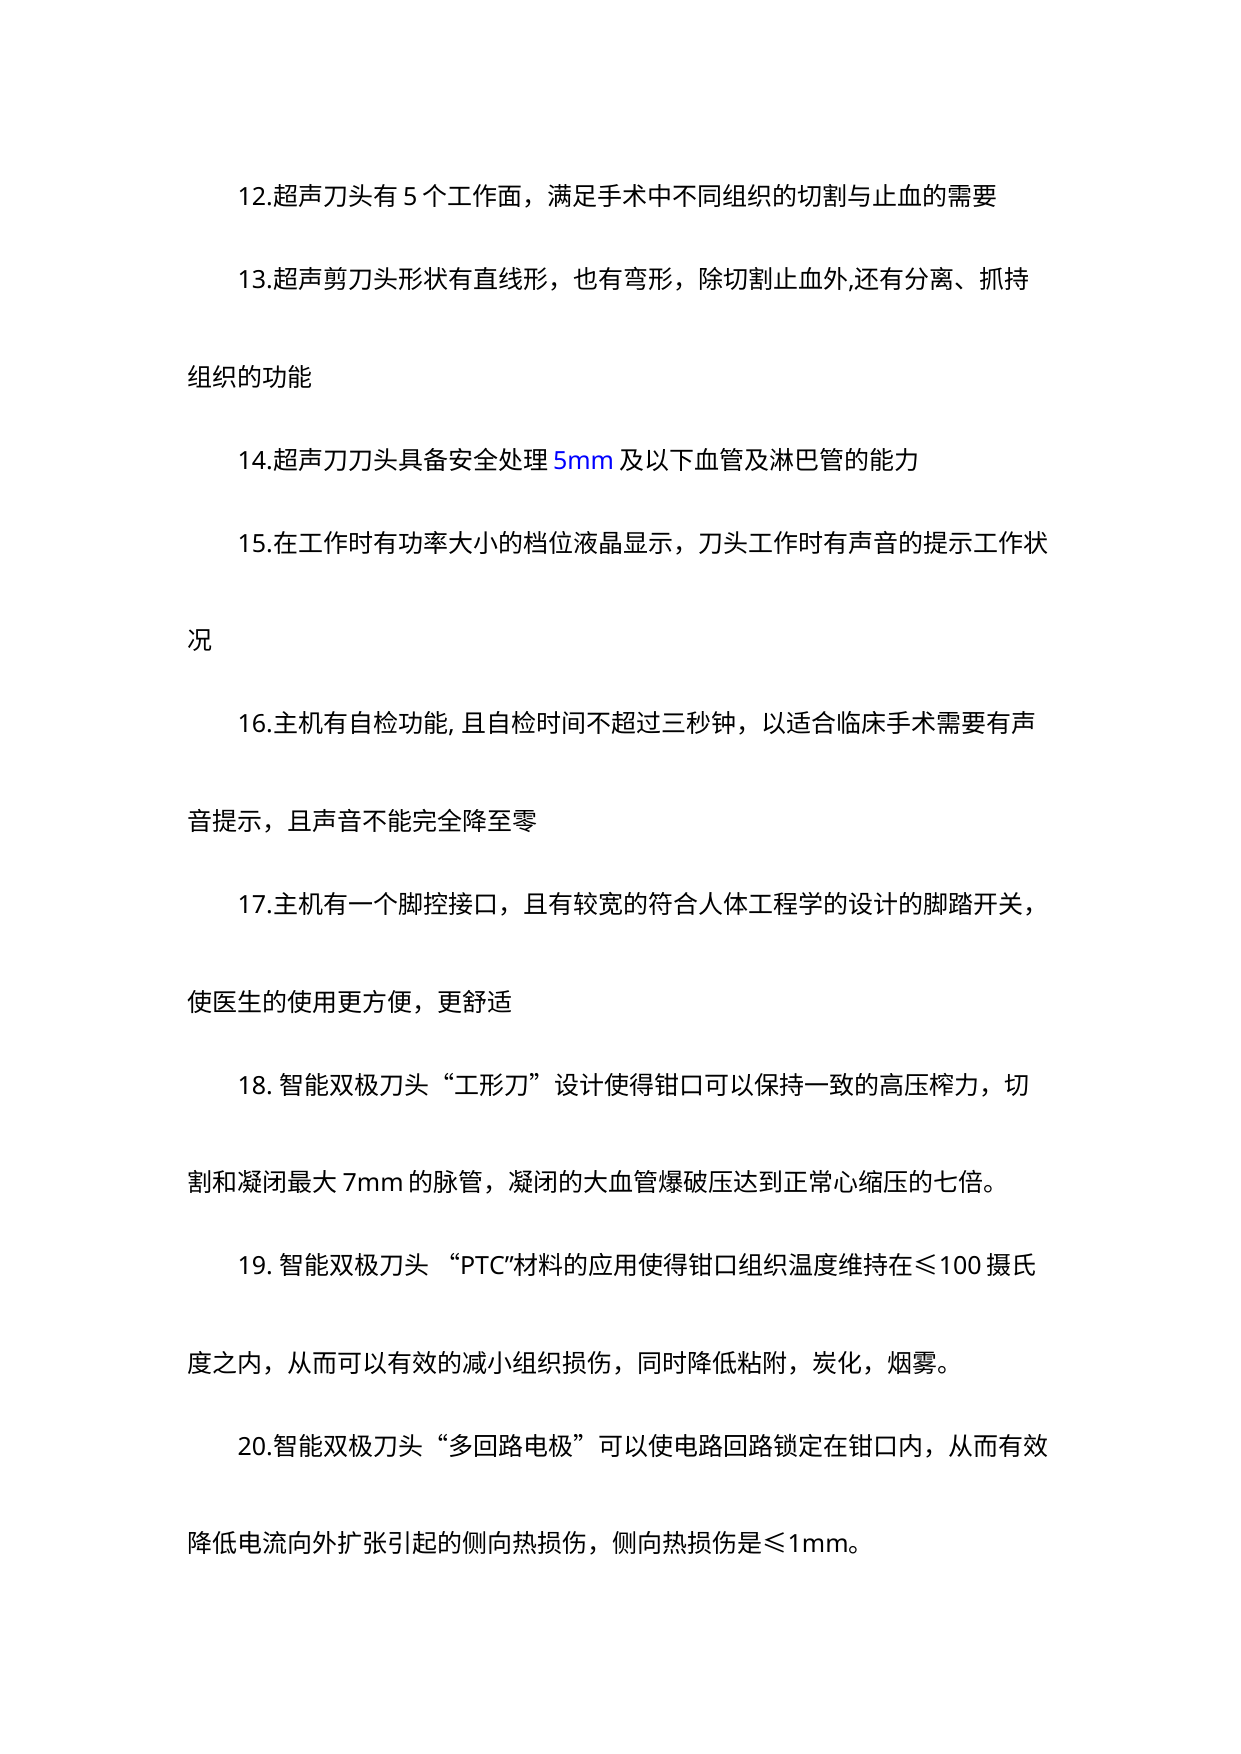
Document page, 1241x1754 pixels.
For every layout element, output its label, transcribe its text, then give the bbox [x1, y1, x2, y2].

text 14.超声刀刀头具备安全处理5mm及以下血管及淋巴管的能力 [187, 426, 1053, 491]
text 13.超声剪刀头形状有直线形，也有弯形，除切割止血外,还有分离、抓持组织的功能 [187, 245, 1053, 408]
text 15.在工作时有功率大小的档位液晶显示，刀头工作时有声音的提示工作状况 [187, 509, 1053, 671]
text 19. 智能双极刀头 “PTC”材料的应用使得钳口组织温度维持在≤100摄氏度之内，从而可以有效的减小组织损伤，同时降低粘附，炭化，烟雾。 [187, 1231, 1053, 1394]
text 12.超声刀头有5个工作面，满足手术中不同组织的切割与止血的需要 [187, 162, 1053, 227]
text 17.主机有一个脚控接口，且有较宽的符合人体工程学的设计的脚踏开关，使医生的使用更方便，更舒适 [187, 870, 1053, 1033]
text 16.主机有自检功能, 且自检时间不超过三秒钟，以适合临床手术需要有声音提示，且声音不能完全降至零 [187, 689, 1053, 852]
text 20.智能双极刀头“多回路电极”可以使电路回路锁定在钳口内，从而有效降低电流向外扩张引起的侧向热损伤，侧向热损伤是≤1mm。 [187, 1412, 1053, 1574]
text 18. 智能双极刀头“工形刀”设计使得钳口可以保持一致的高压榨力，切割和凝闭最大7mm的脉管，凝闭的大血管爆破压达到正常心缩压的七倍。 [187, 1051, 1053, 1213]
